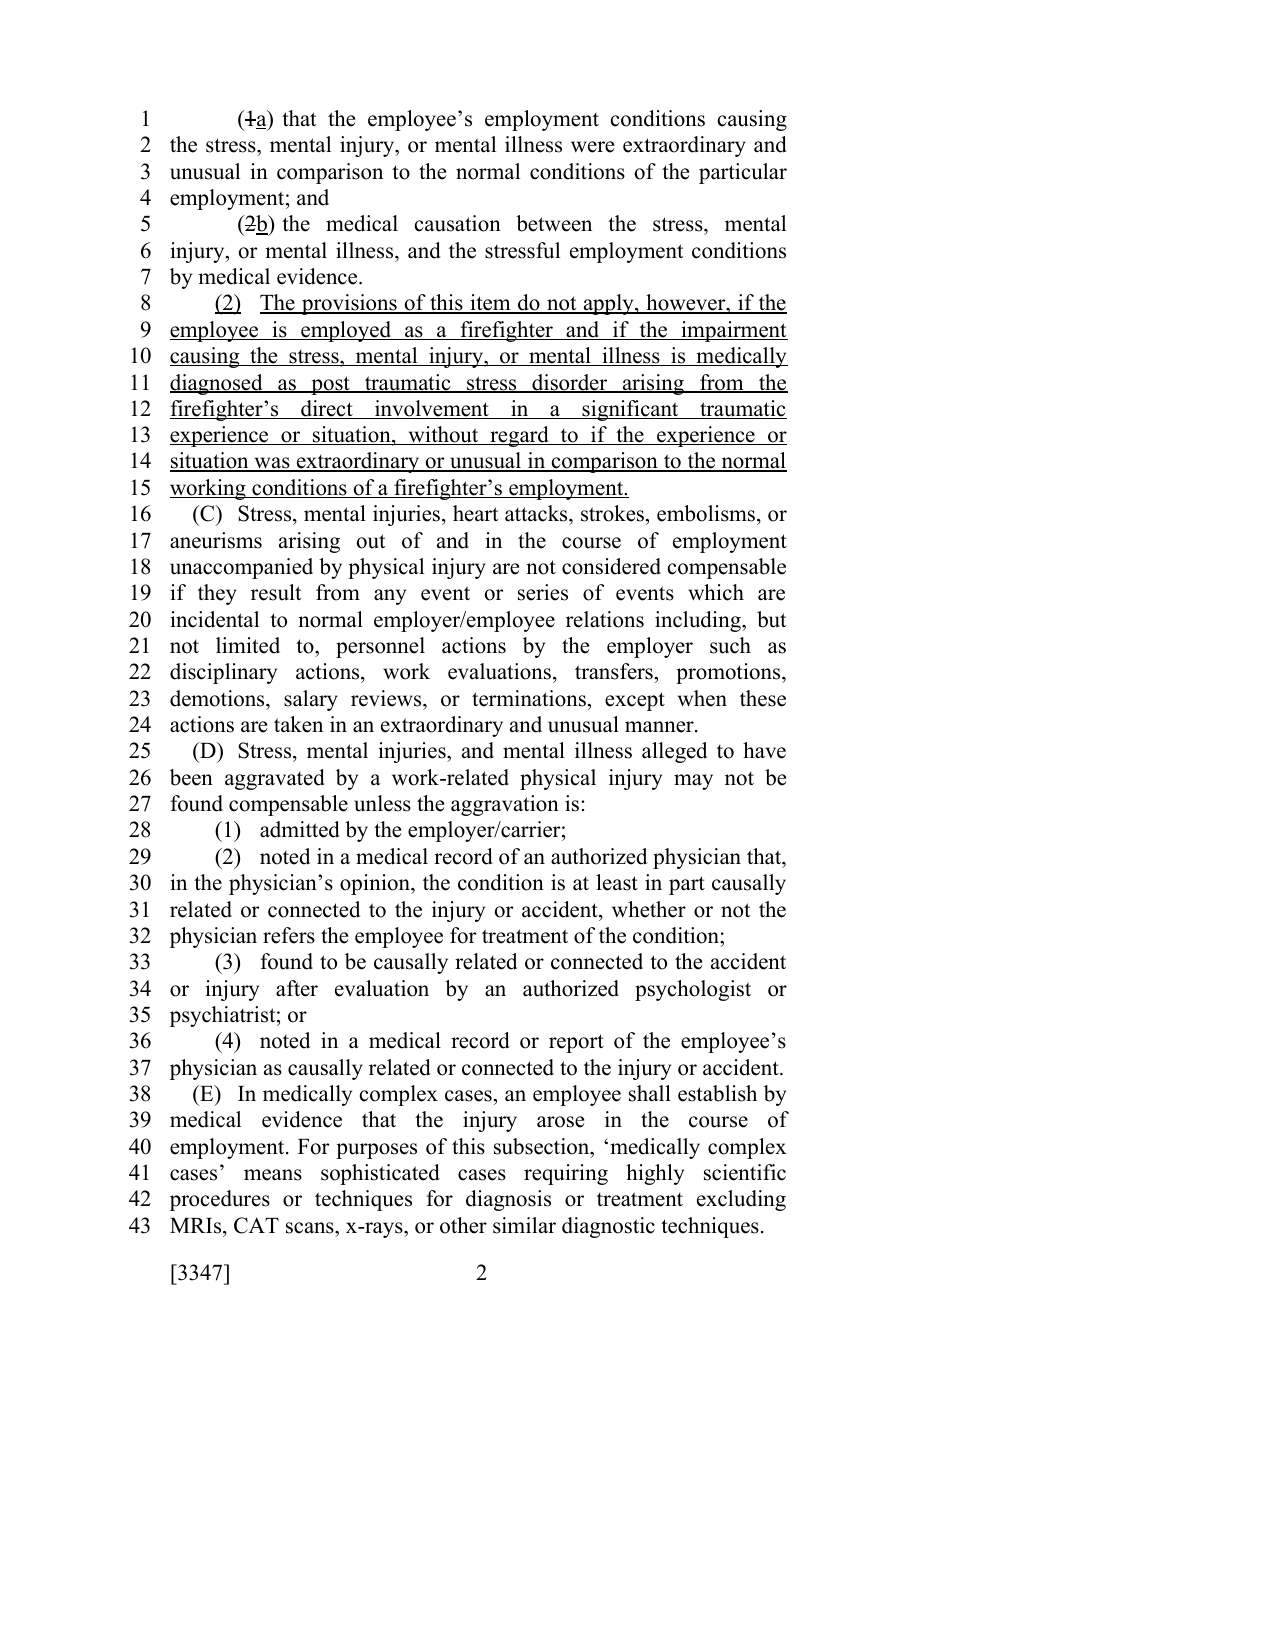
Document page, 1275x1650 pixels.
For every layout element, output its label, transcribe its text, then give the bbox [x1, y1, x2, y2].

text (3) found to be causally related or connected to the accident or injury after evaluation by an authorized psychologist or psychiatrist; or [169, 948, 787, 1027]
text (2) The provisions of this item do not apply, however, if the employee is employed as a firefighter and if the impairment causing the stress, mental injury, or mental illness is medically diagnosed as post traumatic stress disorder arising from the firefighter’s direct involvement in a significant traumatic experience or situation, without regard to if the experience or situation was extraordinary or unusual in comparison to the normal working conditions of a firefighter’s employment. [169, 289, 787, 339]
text (1) admitted by the employer/carrier; [169, 817, 787, 843]
text (E) In medically complex cases, an employee shall establish by medical evidence that the injury arose in the course of employment. For purposes of this subsection, ‘medically complex cases’ means sophisticated cases requiring highly scientific procedures or techniques for diagnosis or treatment excluding MRIs, CAT scans, x-rays, or other similar diagnostic techniques. [169, 1080, 787, 1238]
text (1a) that the employee’s employment conditions causing the stress, mental injury, or mental illness were extraordinary and unusual in comparison to the normal conditions of the particular employment; and [169, 105, 787, 210]
text (C) Stress, mental injuries, heart attacks, strokes, embolisms, or aneurisms arising out of and in the course of employment unaccompanied by physical injury are not considered compensable if they result from any event or series of events which are incidental to normal employer/employee relations including, but not limited to, personnel actions by the employer such as disciplinary actions, work evaluations, transfers, promotions, demotions, salary reviews, or terminations, except when these actions are taken in an extraordinary and unusual manner. [169, 500, 787, 737]
text (2) noted in a medical record of an authorized physician that, in the physician’s opinion, the condition is at least in part causally related or connected to the injury or accident, whether or not the physician refers the employee for treatment of the condition; [169, 843, 787, 948]
text (4) noted in a medical record or report of the employee’s physician as causally related or connected to the injury or accident. [169, 1027, 787, 1080]
text (D) Stress, mental injuries, and mental illness alleged to have been aggravated by a work-related physical injury may not be found compensable unless the aggravation is: [169, 737, 787, 817]
text (2b) the medical causation between the stress, mental injury, or mental illness, and the stressful employment conditions by medical evidence. [169, 210, 787, 289]
